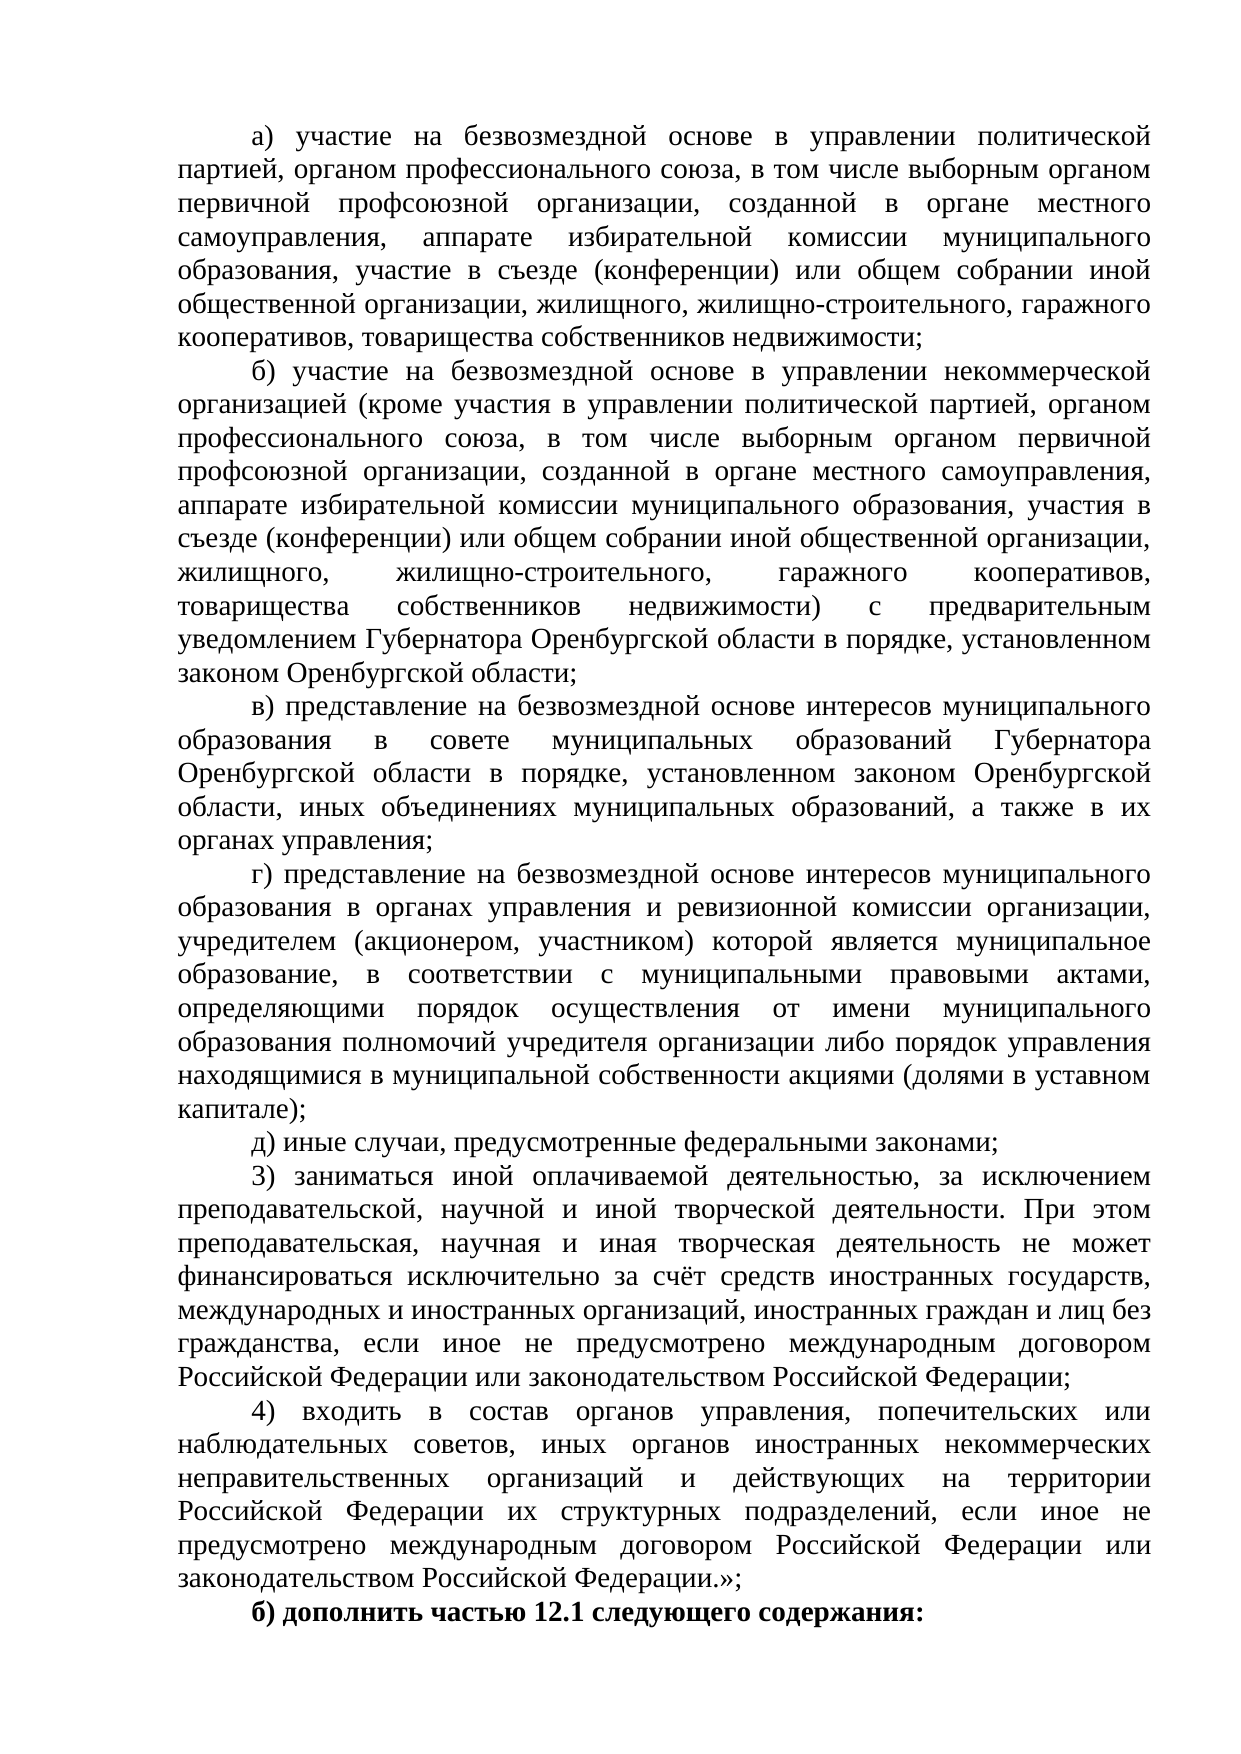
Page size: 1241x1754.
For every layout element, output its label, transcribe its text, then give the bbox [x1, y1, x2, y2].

text 4) входить в состав органов управления, попечительских или наблюдательных советов, иных органов иностранных некоммерческих неправительственных организаций и действующих на территории Российской Федерации их структурных подразделений, если иное не предусмотрено международным договором Российской Федерации или законодательством Российской Федерации.»; [177, 1393, 1152, 1594]
text б) участие на безвозмездной основе в управлении некоммерческой организацией (кроме участия в управлении политической партией, органом профессионального союза, в том числе выборным органом первичной профсоюзной организации, созданной в органе местного самоуправления, аппарате избирательной комиссии муниципального образования, участия в съезде (конференции) или общем собрании иной общественной организации, жилищного, жилищно-строительного, гаражного кооперативов, товарищества собственников недвижимости) с предварительным уведомлением Губернатора Оренбургской области в порядке, установленном законом Оренбургской области; [177, 353, 1152, 688]
text д) иные случаи, предусмотренные федеральными законами; [177, 1124, 1152, 1158]
text 3) заниматься иной оплачиваемой деятельностью, за исключением преподавательской, научной и иной творческой деятельности. При этом преподавательская, научная и иная творческая деятельность не может финансироваться исключительно за счёт средств иностранных государств, международных и иностранных организаций, иностранных граждан и лиц без гражданства, если иное не предусмотрено международным договором Российской Федерации или законодательством Российской Федерации; [177, 1158, 1152, 1393]
text б) дополнить частью 12.1 следующего содержания: [177, 1594, 1152, 1627]
text г) представление на безвозмездной основе интересов муниципального образования в органах управления и ревизионной комиссии организации, учредителем (акционером, участником) которой является муниципальное образование, в соответствии с муниципальными правовыми актами, определяющими порядок осуществления от имени муниципального образования полномочий учредителя организации либо порядок управления находящимися в муниципальной собственности акциями (долями в уставном капитале); [177, 856, 1152, 1124]
text а) участие на безвозмездной основе в управлении политической партией, органом профессионального союза, в том числе выборным органом первичной профсоюзной организации, созданной в органе местного самоуправления, аппарате избирательной комиссии муниципального образования, участие в съезде (конференции) или общем собрании иной общественной организации, жилищного, жилищно-строительного, гаражного кооперативов, товарищества собственников недвижимости; [177, 118, 1152, 353]
text в) представление на безвозмездной основе интересов муниципального образования в совете муниципальных образований Губернатора Оренбургской области в порядке, установленном законом Оренбургской области, иных объединениях муниципальных образований, а также в их органах управления; [177, 688, 1152, 856]
